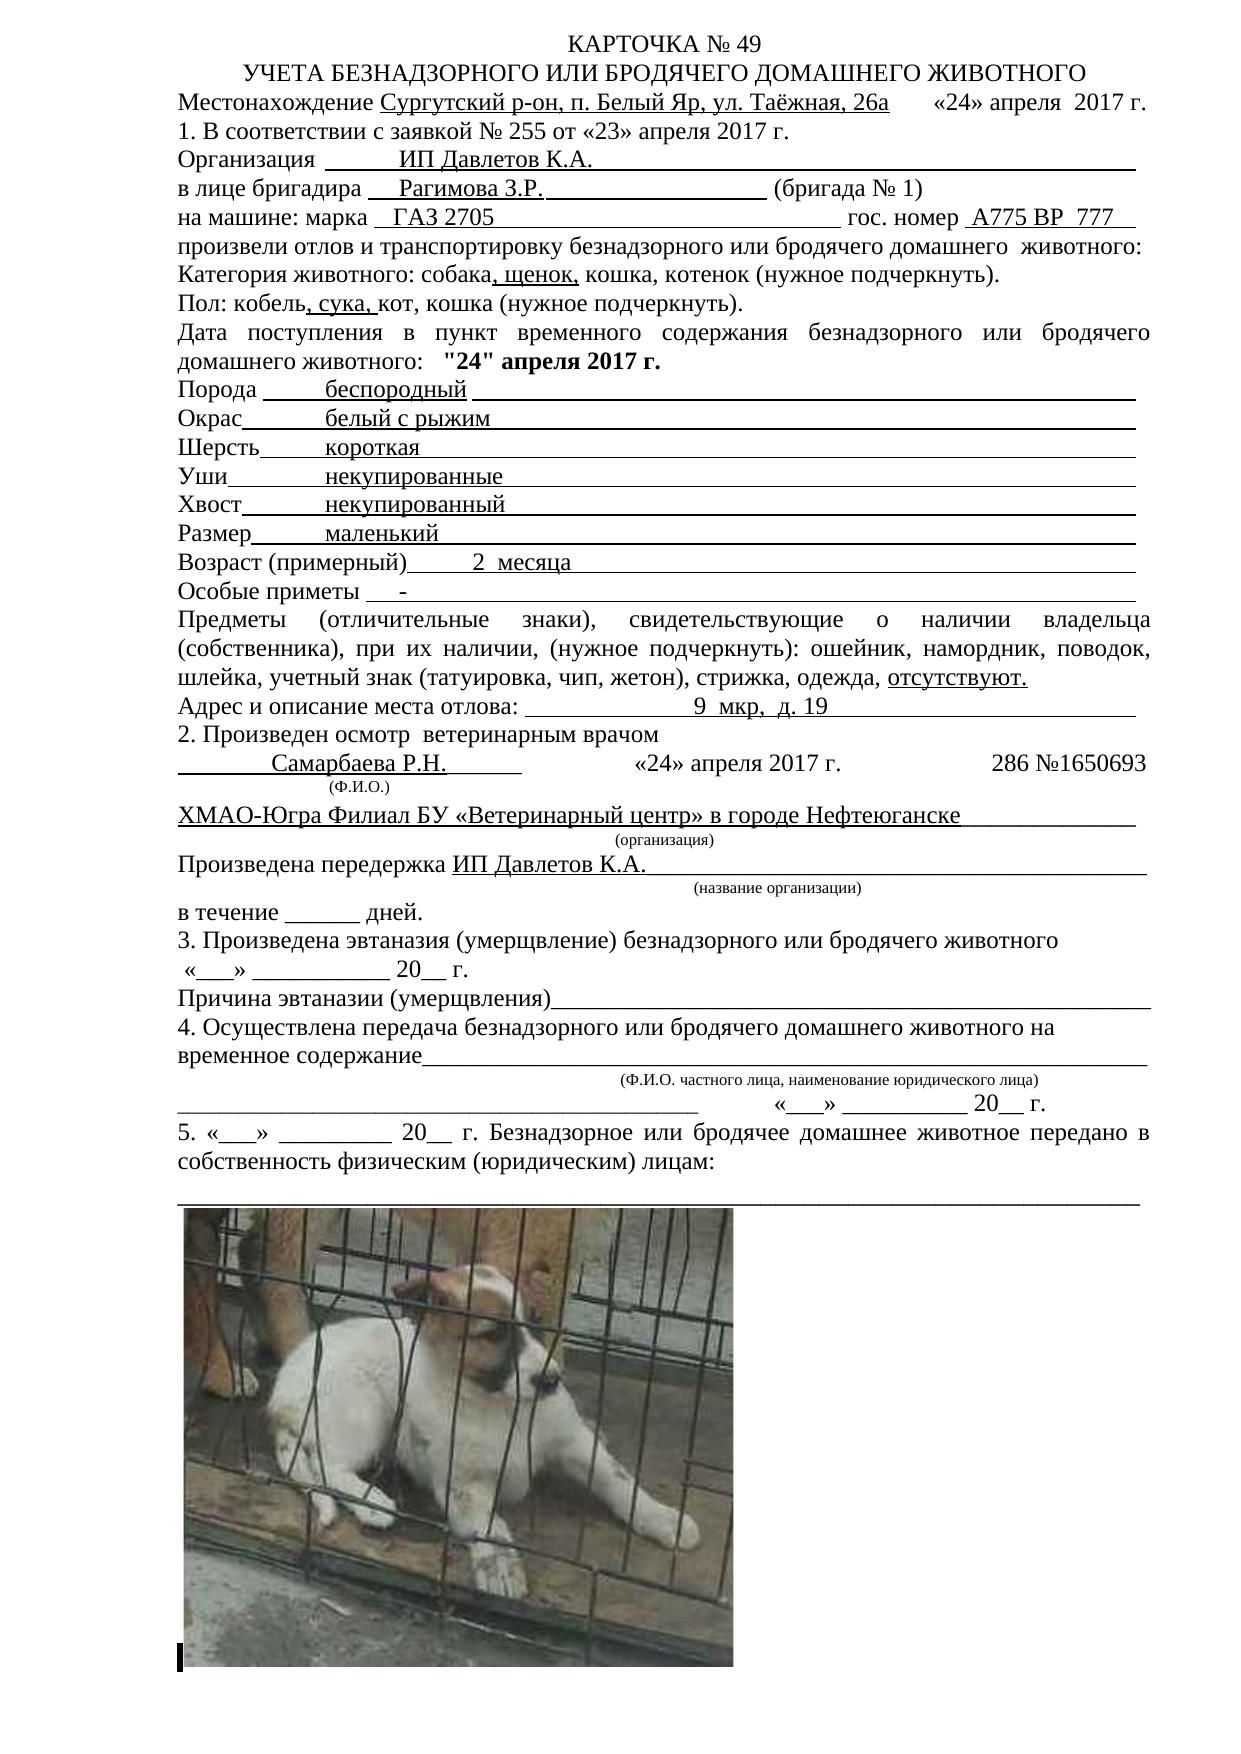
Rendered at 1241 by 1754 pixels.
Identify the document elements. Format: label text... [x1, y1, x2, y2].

text Возраст (примерный) 2 месяца [177, 547, 1152, 576]
text Категория животного: собака, щенок, кошка, котенок (нужное подчеркнуть). [177, 259, 1152, 288]
text Организация ИП Давлетов К.А. [177, 144, 1152, 173]
text 4. Осуществлена передача безнадзорного или бродячего домашнего животного на временное содержание__________________________________________________________ [177, 1012, 1152, 1069]
text 2. Произведен осмотр ветеринарным врачом [177, 719, 1152, 748]
text Особые приметы - [177, 576, 1152, 604]
text «___» ___________ 20__ г. [177, 954, 1152, 983]
text Адрес и описание места отлова: 9 мкр, д. 19 [177, 691, 1152, 719]
text (организация) [177, 830, 1152, 849]
text 3. Произведена эвтаназия (умерщвление) безнадзорного или бродячего животного [177, 926, 1152, 954]
text (Ф.И.О.) [251, 777, 1152, 796]
text Размер маленький [177, 518, 1152, 547]
text на машине: марка ГАЗ 2705 гос. номер А775 ВР 777 [177, 202, 1152, 231]
text Причина эвтаназии (умерщвления)________________________________________________ [177, 983, 1152, 1012]
text в лице бригадира Рагимова З.Р. (бригада № 1) [177, 173, 1152, 202]
text 1. В соответствии с заявкой № 255 от «23» апреля 2017 г. [177, 116, 1152, 144]
text КАРТОЧКА № 49 [177, 29, 1152, 58]
text Местонахождение Сургутский р-он, п. Белый Яр, ул. Таёжная, 26а «24» апреля 2017 г. [177, 87, 1152, 116]
text в течение ______ дней. [177, 897, 1152, 926]
text (Ф.И.О. частного лица, наименование юридического лица) __________________________________________________ «___» __________ 20__ г. [177, 1069, 1152, 1117]
text Шерсть короткая [177, 432, 1152, 461]
text Пол: кобель, сука, кот, кошка (нужное подчеркнуть). [177, 288, 1152, 317]
text Самарбаева Р.Н.______ «24» апреля 2017 г. 286 №1650693 [177, 748, 1152, 777]
text (название организации) [620, 878, 1152, 897]
text УЧЕТА БЕЗНАДЗОРНОГО ИЛИ БРОДЯЧЕГО ДОМАШНЕГО ЖИВОТНОГО [177, 58, 1152, 87]
text Уши некупированные [177, 461, 1152, 489]
text ХМАО-Югра Филиал БУ «Ветеринарный центр» в городе Нефтеюганске____________ [177, 796, 1152, 830]
text 5. «___» _________ 20__ г. Безнадзорное или бродячее домашнее животное передано в собственность физическим (юридическим) лицам: [177, 1117, 1152, 1175]
picture [183, 1208, 734, 1667]
text __________________________________________________________________ [177, 1175, 1152, 1208]
text Произведена передержка ИП Давлетов К.А.________________________________________ [177, 849, 1152, 878]
text Порода беспородный [177, 374, 1152, 403]
text произвели отлов и транспортировку безнадзорного или бродячего домашнего животного: [177, 231, 1152, 259]
text Окрас белый с рыжим [177, 403, 1152, 432]
text Предметы (отличительные знаки), свидетельствующие о наличии владельца (собственника), при их наличии, (нужное подчеркнуть): ошейник, намордник, поводок, шлейка, учетный знак (татуировка, чип, жетон), стрижка, одежда, отсутствуют. [177, 604, 1152, 691]
text Хвост некупированный [177, 489, 1152, 518]
text Дата поступления в пункт временного содержания безнадзорного или бродячего домашнего животного: "24" апреля 2017 г. [177, 317, 1152, 374]
